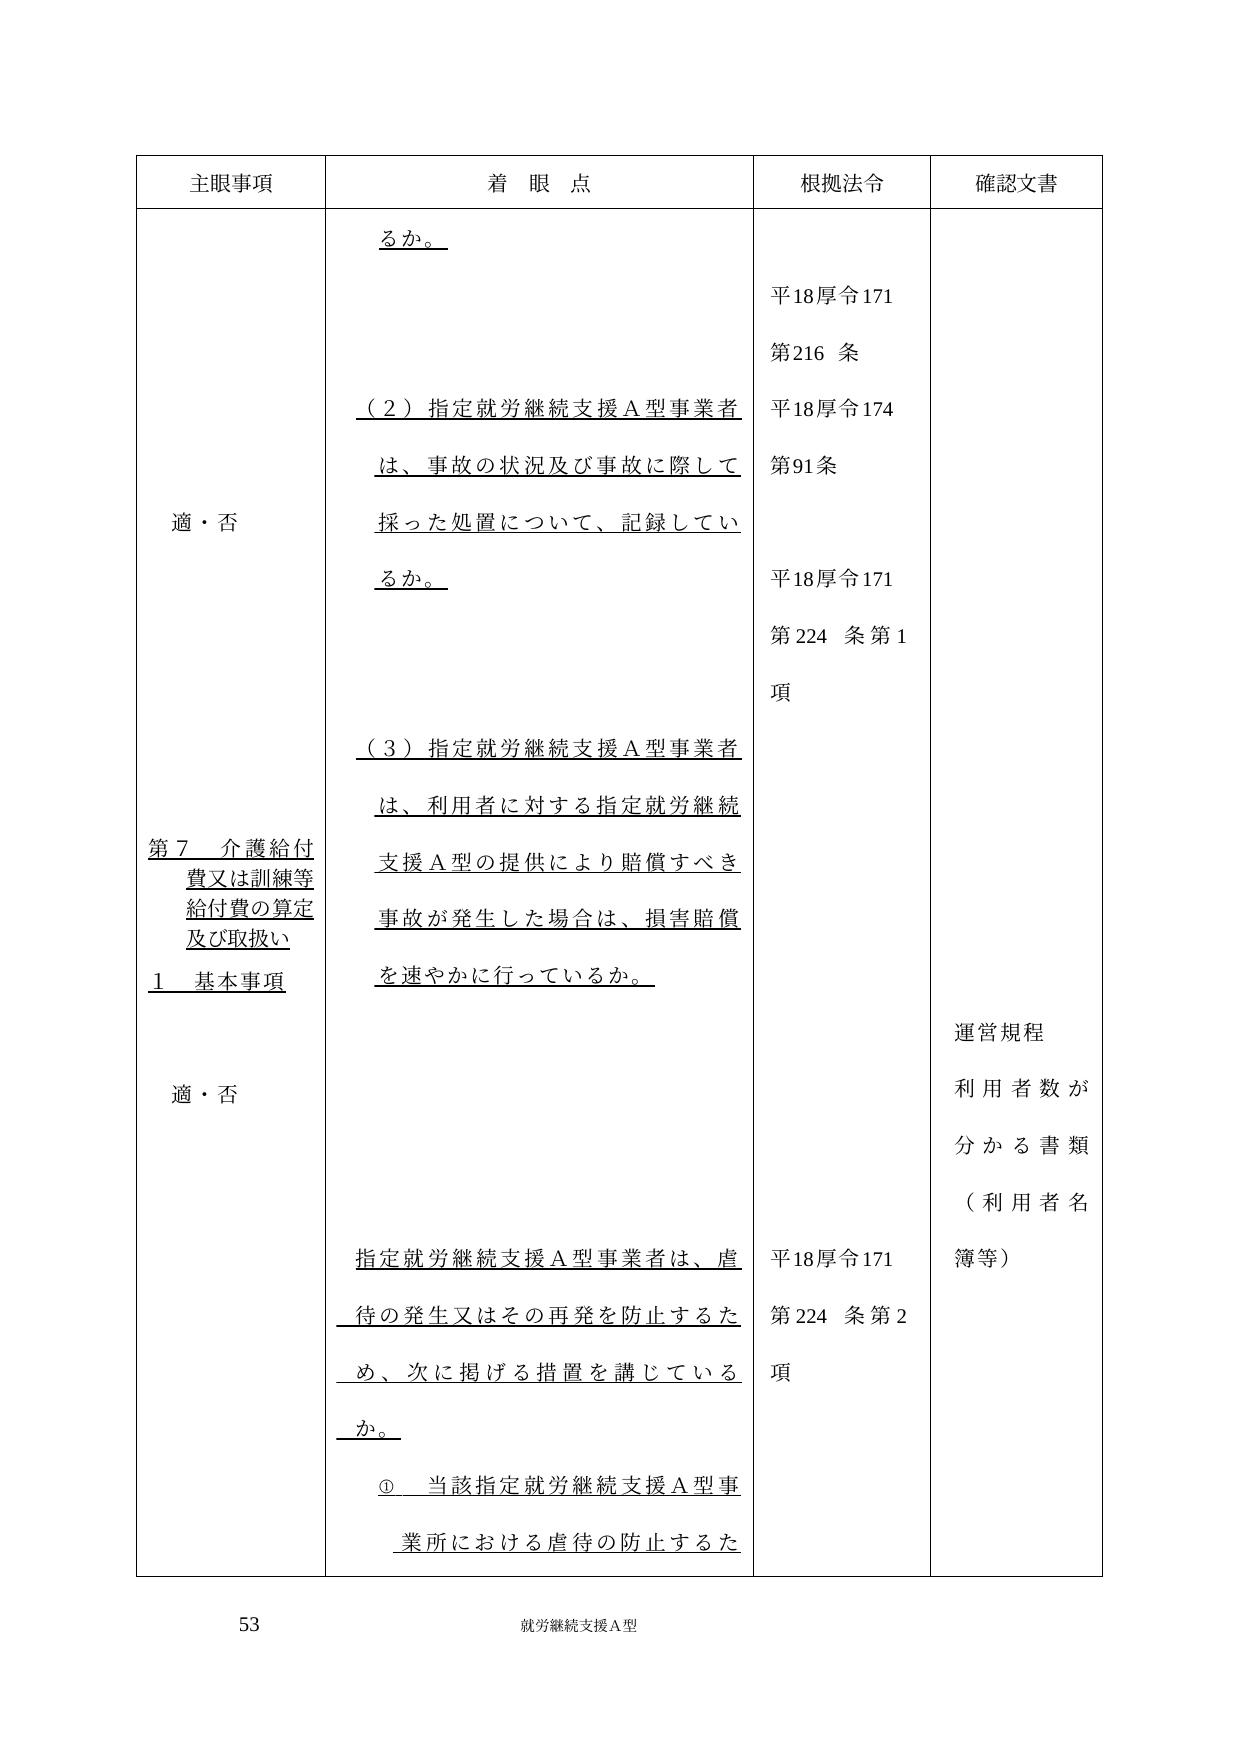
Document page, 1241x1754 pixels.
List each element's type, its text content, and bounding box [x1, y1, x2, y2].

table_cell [754, 209, 930, 1576]
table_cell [931, 209, 1102, 1576]
table_header 着 眼 点 [326, 156, 753, 208]
table_header 確認文書 [931, 156, 1102, 208]
table_header 根拠法令 [754, 156, 930, 208]
table_header 主眼事項 [137, 156, 325, 208]
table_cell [137, 209, 325, 1576]
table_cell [326, 209, 753, 1576]
